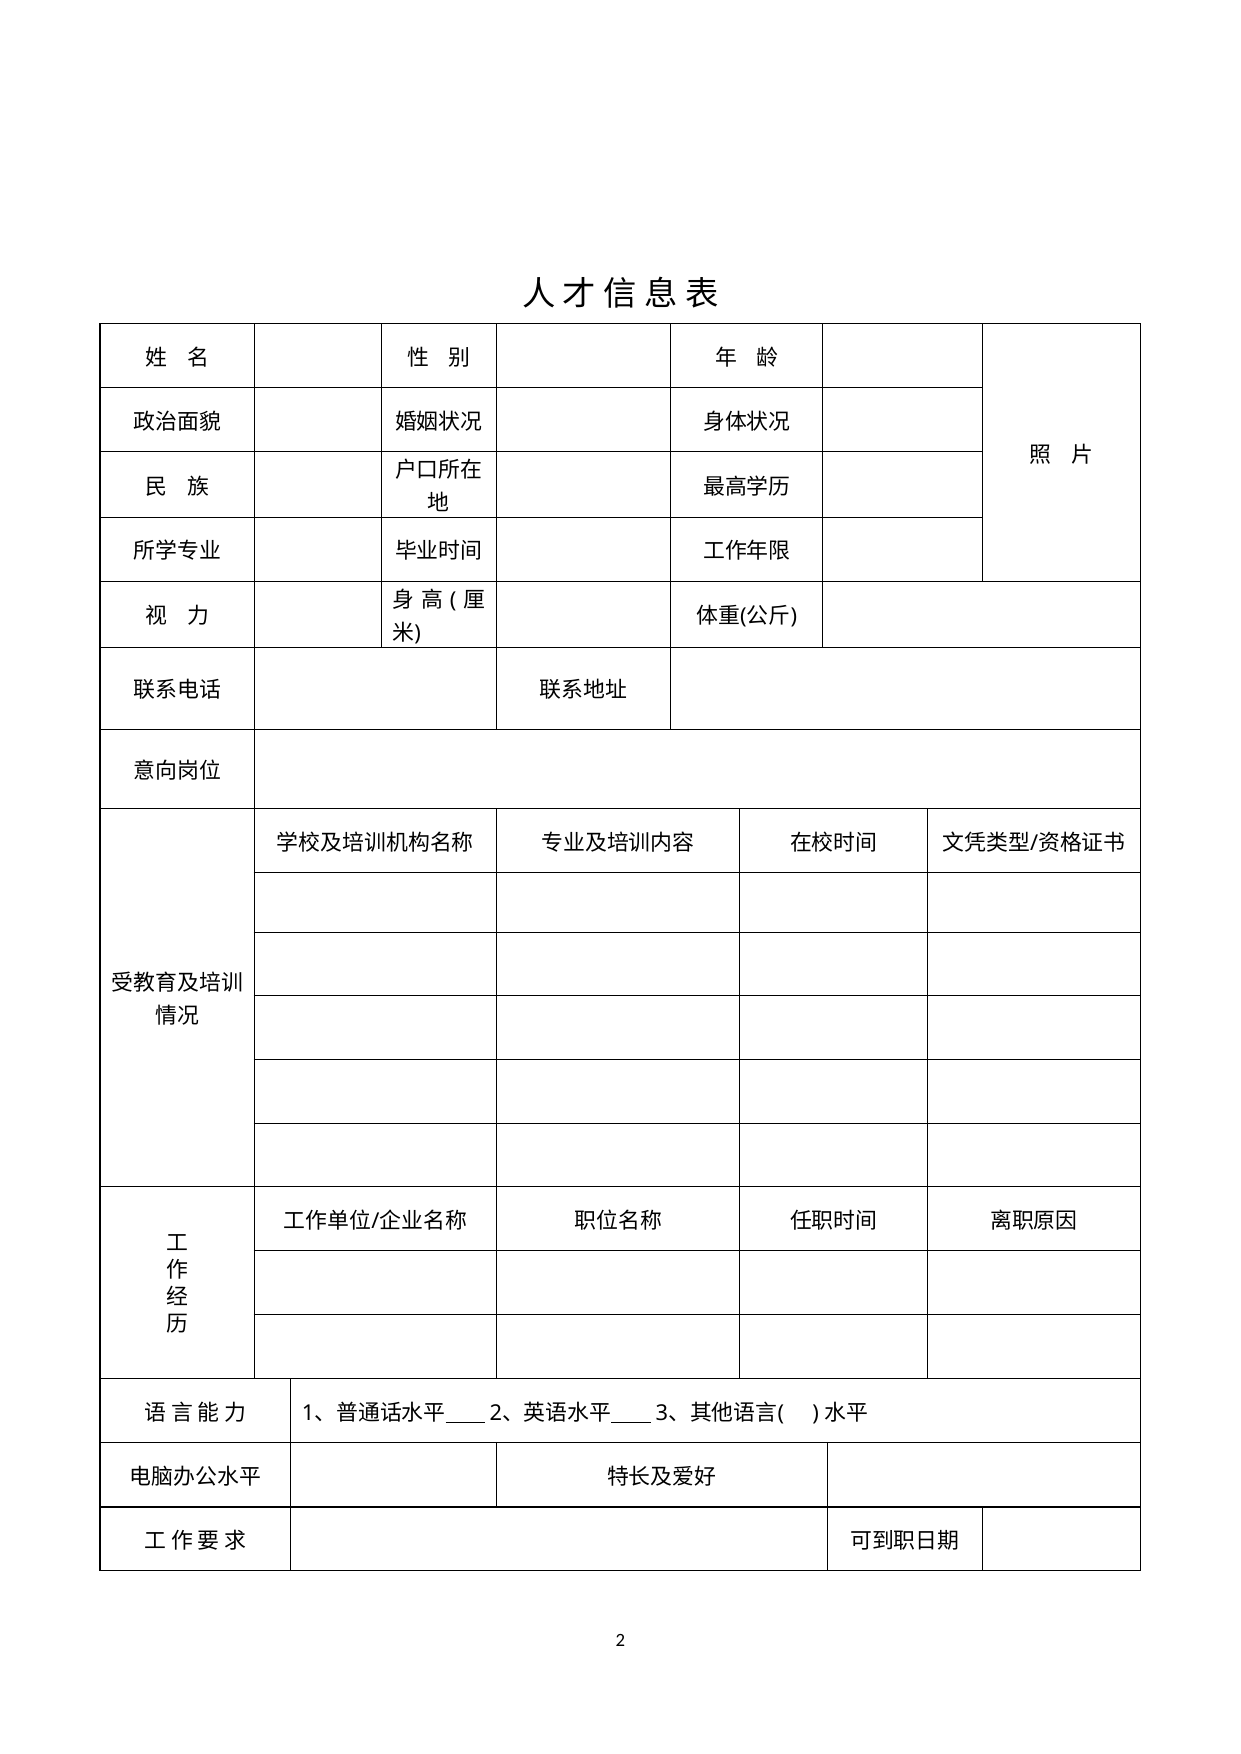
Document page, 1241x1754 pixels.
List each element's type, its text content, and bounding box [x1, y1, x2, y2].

table_cell 离职原因 [928, 1187, 1140, 1250]
table_cell 户口所在地 [382, 452, 496, 517]
table_cell [928, 933, 1140, 995]
table_cell [928, 1124, 1140, 1186]
table_header [255, 324, 381, 387]
table_cell [928, 996, 1140, 1058]
table_cell [255, 1124, 496, 1186]
table_cell [928, 873, 1140, 932]
table_cell 最高学历 [671, 452, 822, 517]
table_cell [671, 648, 1140, 728]
table_cell 专业及培训内容 [497, 809, 739, 872]
table_cell 可到职日期 [828, 1508, 982, 1570]
table_cell [823, 388, 982, 451]
table_cell 联系电话 [101, 648, 254, 728]
table_cell 工作年限 [671, 518, 822, 581]
text 人 才 信 息 表 [165, 258, 1075, 323]
table_cell [497, 582, 670, 647]
table_cell [928, 1251, 1140, 1314]
table_cell 工作单位/企业名称 [255, 1187, 496, 1250]
table_cell [497, 996, 739, 1058]
table_cell [255, 1315, 496, 1378]
table_cell 在校时间 [740, 809, 927, 872]
table_cell [823, 452, 982, 517]
table_cell 身体状况 [671, 388, 822, 451]
table_cell [497, 873, 739, 932]
table_header 性 别 [382, 324, 496, 387]
table_cell [255, 518, 381, 581]
table_cell [255, 648, 496, 728]
table_cell [255, 730, 1140, 808]
table_cell [497, 1251, 739, 1314]
table_cell 所学专业 [101, 518, 254, 581]
table_cell [255, 1060, 496, 1122]
table_cell [823, 582, 1140, 647]
table_cell [740, 933, 927, 995]
table_cell 身高(厘米) [382, 582, 496, 647]
table_cell 文凭类型/资格证书 [928, 809, 1140, 872]
table_header 姓 名 [101, 324, 254, 387]
table_cell 工 作 经 历 [101, 1187, 254, 1378]
table_cell 毕业时间 [382, 518, 496, 581]
table_cell 工 作 要 求 [101, 1508, 290, 1570]
table_cell 政治面貌 [101, 388, 254, 451]
table_cell [740, 1251, 927, 1314]
table_cell 语 言 能 力 [101, 1379, 290, 1442]
table_header 年 龄 [671, 324, 822, 387]
table_cell [497, 1315, 739, 1378]
table_cell [928, 1060, 1140, 1122]
table_cell [497, 1124, 739, 1186]
table_cell [740, 1315, 927, 1378]
table_cell 婚姻状况 [382, 388, 496, 451]
table_cell [497, 933, 739, 995]
table_cell 民 族 [101, 452, 254, 517]
table_cell [823, 518, 982, 581]
table_cell [255, 873, 496, 932]
table_cell 职位名称 [497, 1187, 739, 1250]
table_cell [740, 996, 927, 1058]
table_cell [255, 1251, 496, 1314]
table_cell [983, 1508, 1140, 1570]
table_cell [255, 996, 496, 1058]
table_cell 受教育及培训情况 [101, 809, 254, 1186]
table_cell [497, 518, 670, 581]
table_cell [255, 388, 381, 451]
table_cell 视 力 [101, 582, 254, 647]
table_cell [740, 1060, 927, 1122]
table_cell 特长及爱好 [497, 1443, 827, 1506]
table_cell [255, 582, 381, 647]
table_cell [291, 1443, 496, 1506]
table_cell [740, 1124, 927, 1186]
table_cell 联系地址 [497, 648, 670, 728]
table_cell [255, 452, 381, 517]
table_header [497, 324, 670, 387]
table_cell 1、普通话水平 2、英语水平 3、其他语言( ) 水平 [291, 1379, 1140, 1442]
table_cell 学校及培训机构名称 [255, 809, 496, 872]
table_cell 体重(公斤) [671, 582, 822, 647]
table_cell 意向岗位 [101, 730, 254, 808]
table_cell [828, 1443, 1140, 1506]
table_cell [497, 388, 670, 451]
table_cell 任职时间 [740, 1187, 927, 1250]
table_header [823, 324, 982, 387]
table_cell [497, 1060, 739, 1122]
table_cell [255, 933, 496, 995]
table_cell [928, 1315, 1140, 1378]
table_cell 电脑办公水平 [101, 1443, 290, 1506]
table_header 照 片 [983, 324, 1140, 581]
table_cell [497, 452, 670, 517]
table_cell [291, 1508, 827, 1570]
table_cell [740, 873, 927, 932]
